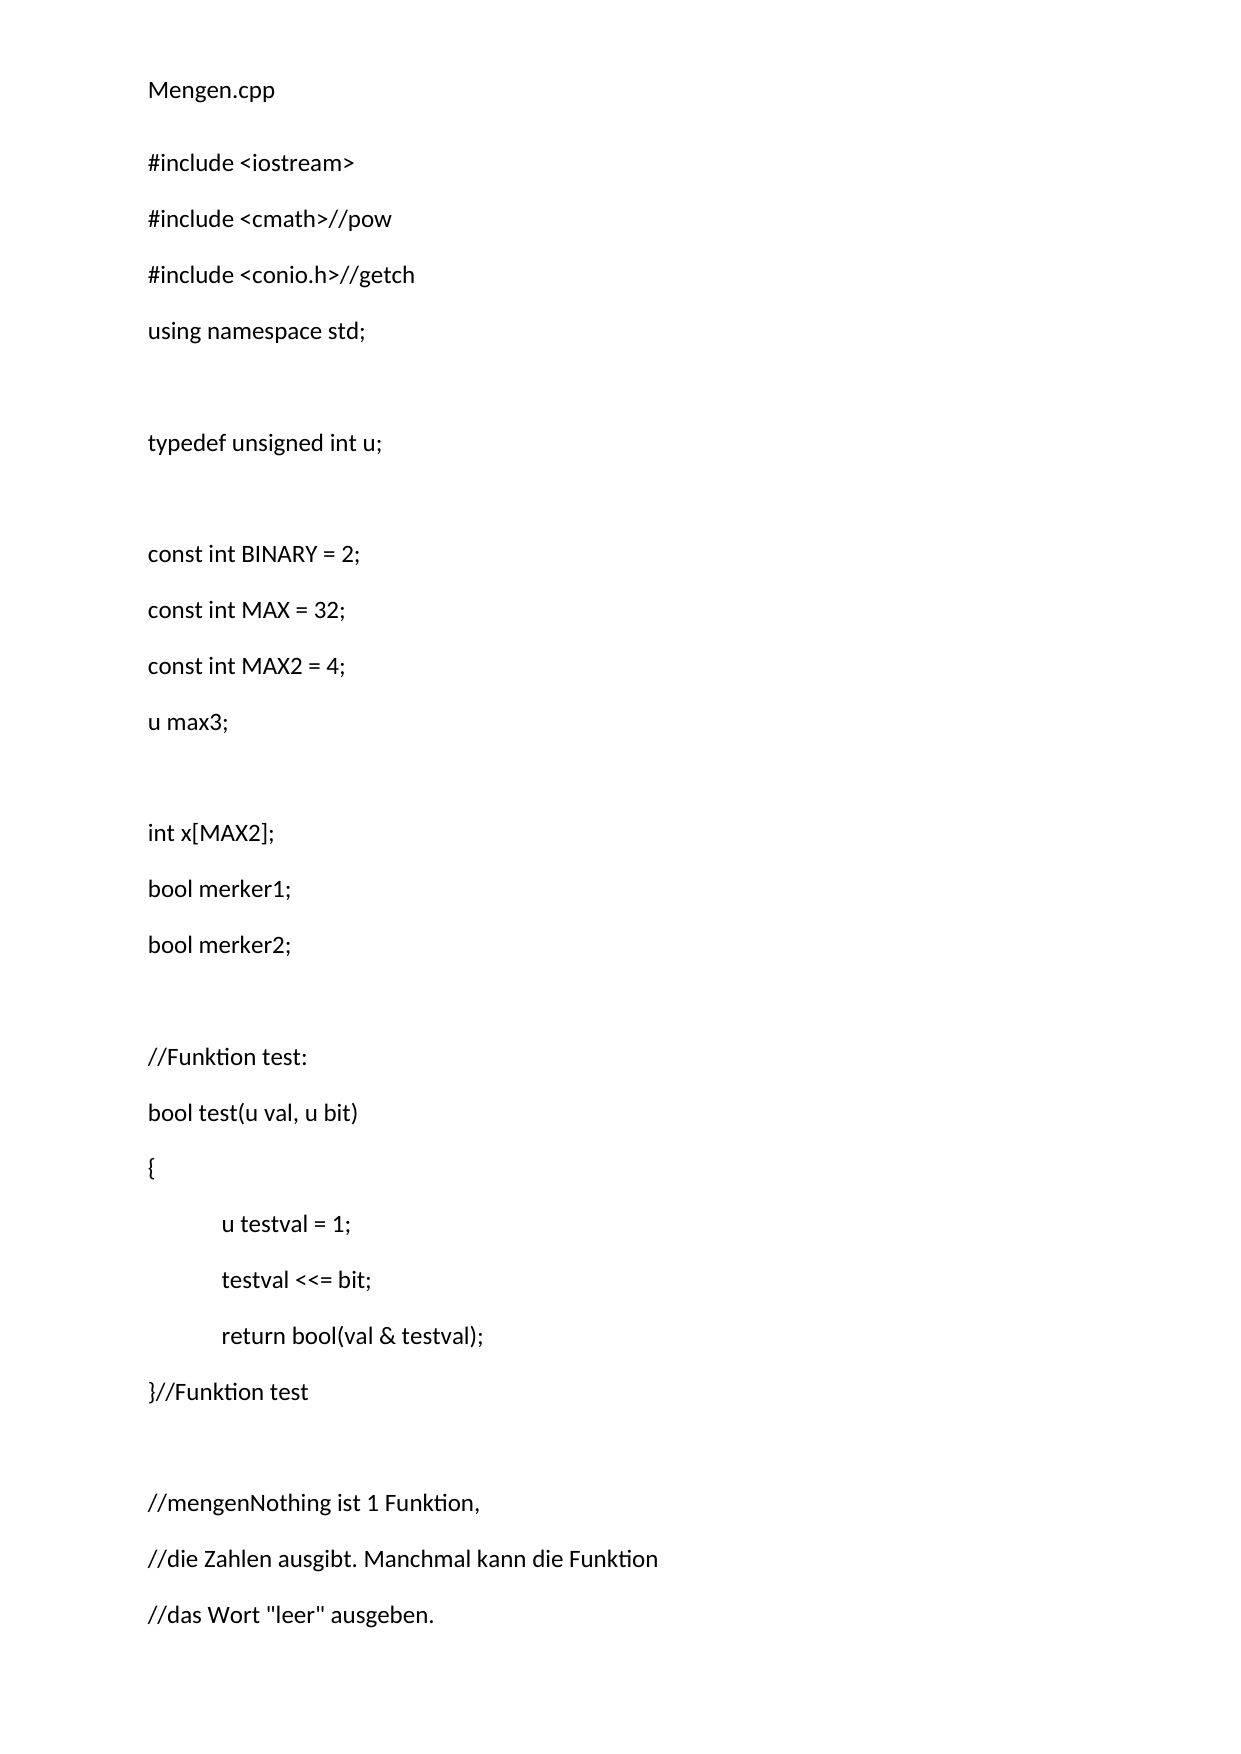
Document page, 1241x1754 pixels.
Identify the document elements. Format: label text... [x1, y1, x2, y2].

text const int MAX = 32; [148, 594, 1093, 625]
text bool merker1; [148, 873, 1093, 904]
text const int MAX2 = 4; [148, 650, 1093, 681]
text using namespace std; [148, 315, 1093, 346]
text return bool(val & testval); [148, 1320, 1093, 1351]
text }//Funktion test [148, 1376, 1093, 1406]
text //mengenNothing ist 1 Funktion, [148, 1488, 1093, 1518]
text const int BINARY = 2; [148, 538, 1093, 569]
text bool test(u val, u bit) [148, 1097, 1093, 1127]
text int x[MAX2]; [148, 818, 1093, 848]
text u max3; [148, 706, 1093, 736]
text u testval = 1; [148, 1208, 1093, 1239]
text //Funktion test: [148, 1041, 1093, 1071]
text bool merker2; [148, 929, 1093, 960]
text //das Wort "leer" ausgeben. [148, 1599, 1093, 1630]
text #include <cmath>//pow [148, 203, 1093, 234]
text { [148, 1153, 1093, 1183]
text //die Zahlen ausgibt. Manchmal kann die Funktion [148, 1543, 1093, 1574]
text typedef unsigned int u; [148, 427, 1093, 457]
text #include <iostream> [148, 148, 1093, 178]
text testval <<= bit; [148, 1264, 1093, 1295]
text #include <conio.h>//getch [148, 259, 1093, 290]
